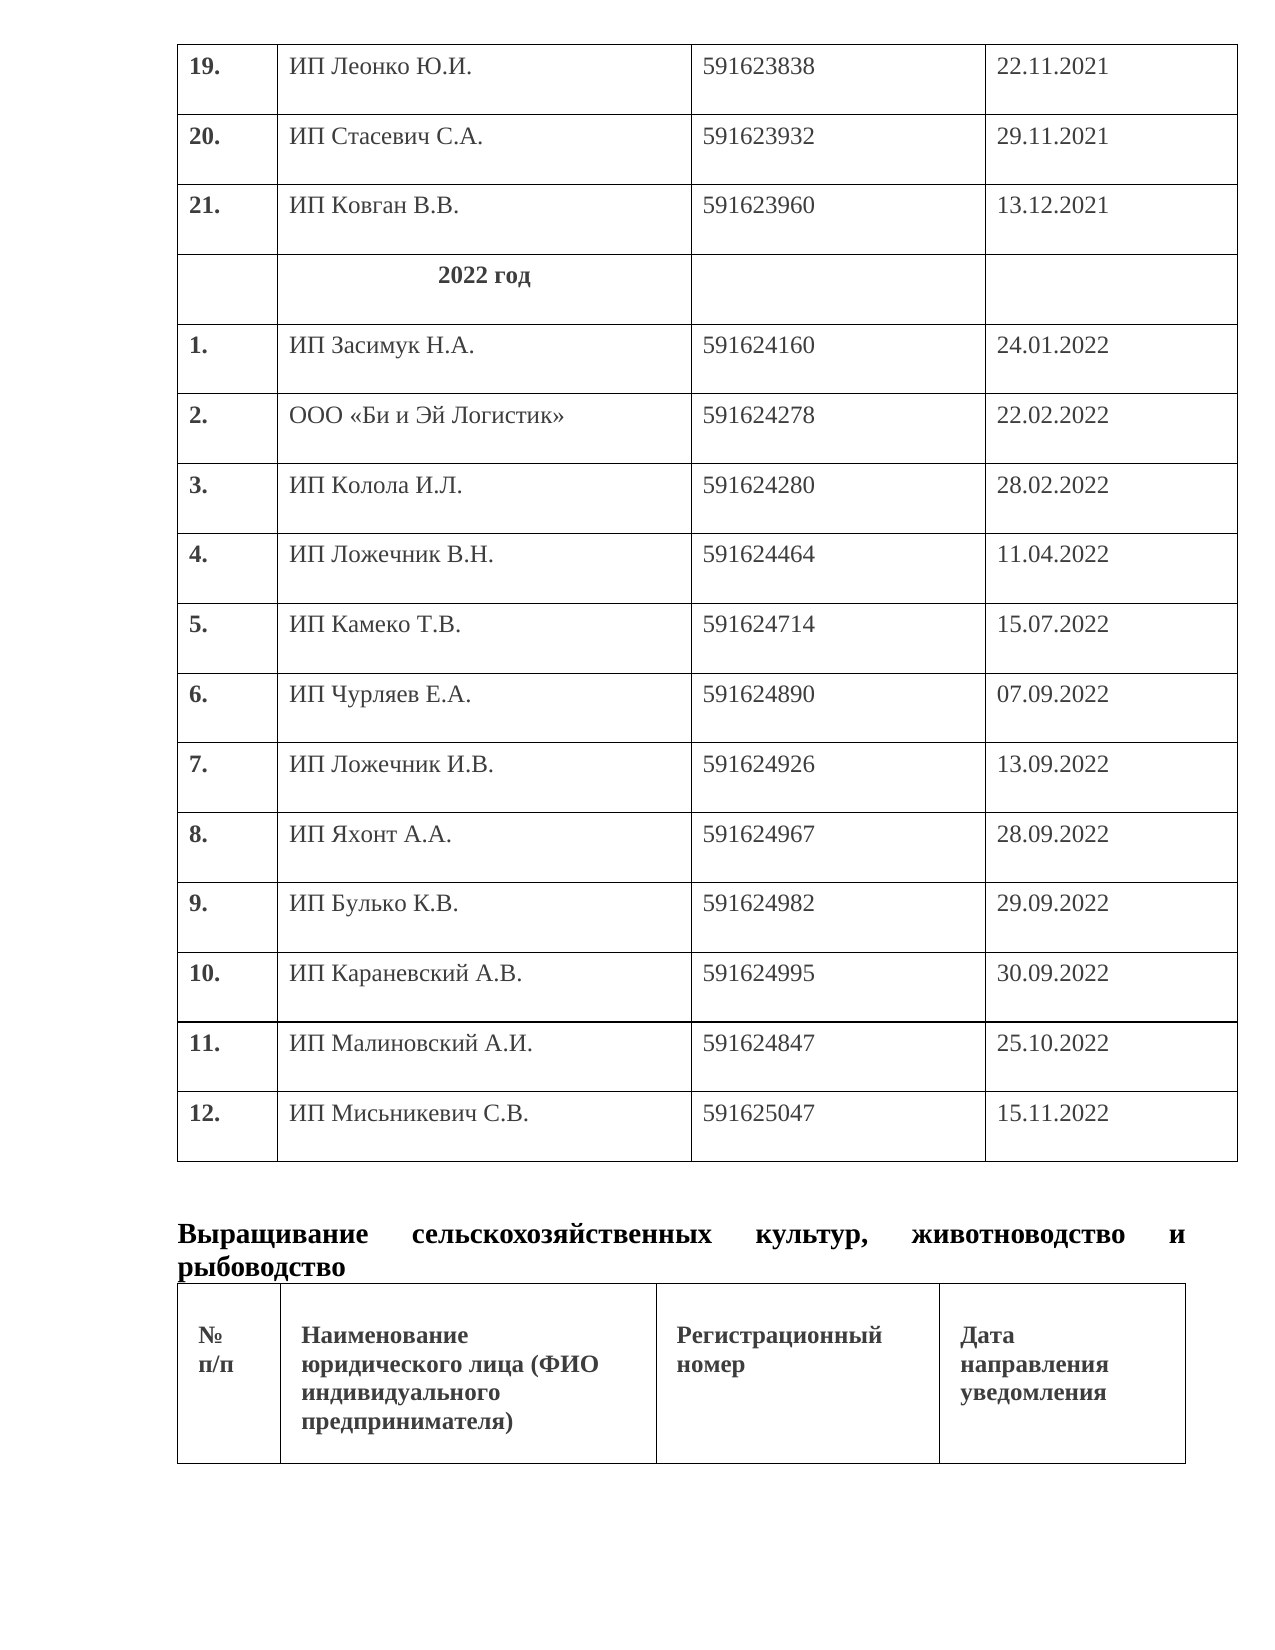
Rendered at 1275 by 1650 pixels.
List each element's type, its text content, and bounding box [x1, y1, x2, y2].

table_cell 8. [178, 813, 277, 882]
table_cell 591624280 [692, 464, 985, 533]
table_cell ИП Стасевич С.А. [278, 115, 691, 184]
table_cell [178, 255, 277, 323]
table_cell 591624982 [692, 883, 985, 952]
table_cell 28.09.2022 [986, 813, 1237, 882]
table_cell 10. [178, 953, 277, 1021]
table_cell 11. [178, 1023, 277, 1091]
table_cell 07.09.2022 [986, 674, 1237, 742]
table_cell 15.11.2022 [986, 1092, 1237, 1161]
table_cell [692, 255, 985, 323]
table_cell 1. [178, 325, 277, 393]
table_cell 25.10.2022 [986, 1023, 1237, 1091]
table_cell 22.02.2022 [986, 394, 1237, 463]
table_cell 591624160 [692, 325, 985, 393]
table_cell ИП Ложечник И.В. [278, 743, 691, 812]
table_cell 9. [178, 883, 277, 952]
table_cell 24.01.2022 [986, 325, 1237, 393]
text Выращивание сельскохозяйственных культур, животноводство и рыбоводство [177, 1216, 1186, 1283]
table_header Регистрационный номер [657, 1284, 939, 1463]
table_cell 591623960 [692, 185, 985, 254]
table_cell ИП Малиновский А.И. [278, 1023, 691, 1091]
table_cell 29.11.2021 [986, 115, 1237, 184]
table_cell 2022 год [278, 255, 691, 323]
table_cell 591624890 [692, 674, 985, 742]
table_cell 13.09.2022 [986, 743, 1237, 812]
table_cell 19. [178, 45, 277, 114]
table_cell ИП Мисьникевич С.В. [278, 1092, 691, 1161]
table_cell ИП Колола И.Л. [278, 464, 691, 533]
table_cell ИП Засимук Н.А. [278, 325, 691, 393]
table_cell 12. [178, 1092, 277, 1161]
table_cell 7. [178, 743, 277, 812]
table_cell ИП Чурляев Е.А. [278, 674, 691, 742]
table_cell 591624278 [692, 394, 985, 463]
table_cell 591624714 [692, 604, 985, 672]
table_cell 591623838 [692, 45, 985, 114]
table_cell 20. [178, 115, 277, 184]
table_cell 13.12.2021 [986, 185, 1237, 254]
table_cell 3. [178, 464, 277, 533]
table_cell [986, 255, 1237, 323]
table_cell 6. [178, 674, 277, 742]
table_cell 591624995 [692, 953, 985, 1021]
table_cell 21. [178, 185, 277, 254]
table_header Наименование юридического лица (ФИО индивидуального предпринимателя) [281, 1284, 656, 1463]
table_header Дата направления уведомления [940, 1284, 1185, 1463]
table_cell 591624967 [692, 813, 985, 882]
table_cell 591624464 [692, 534, 985, 603]
table_cell 2. [178, 394, 277, 463]
table_cell ИП Камеко Т.В. [278, 604, 691, 672]
table_cell 591624847 [692, 1023, 985, 1091]
table_cell 4. [178, 534, 277, 603]
table_cell 28.02.2022 [986, 464, 1237, 533]
table_cell ИП Булько К.В. [278, 883, 691, 952]
table_cell ИП Ковган В.В. [278, 185, 691, 254]
table_cell ИП Леонко Ю.И. [278, 45, 691, 114]
table_cell ИП Ложечник В.Н. [278, 534, 691, 603]
table_cell 591623932 [692, 115, 985, 184]
table_cell 30.09.2022 [986, 953, 1237, 1021]
table_cell 29.09.2022 [986, 883, 1237, 952]
table_cell ИП Караневский А.В. [278, 953, 691, 1021]
table_cell 5. [178, 604, 277, 672]
table_cell 22.11.2021 [986, 45, 1237, 114]
table_cell 11.04.2022 [986, 534, 1237, 603]
table_header № п/п [178, 1284, 280, 1463]
table_cell 591625047 [692, 1092, 985, 1161]
table_cell 591624926 [692, 743, 985, 812]
table_cell 15.07.2022 [986, 604, 1237, 672]
table_cell ООО «Би и Эй Логистик» [278, 394, 691, 463]
table_cell ИП Яхонт А.А. [278, 813, 691, 882]
